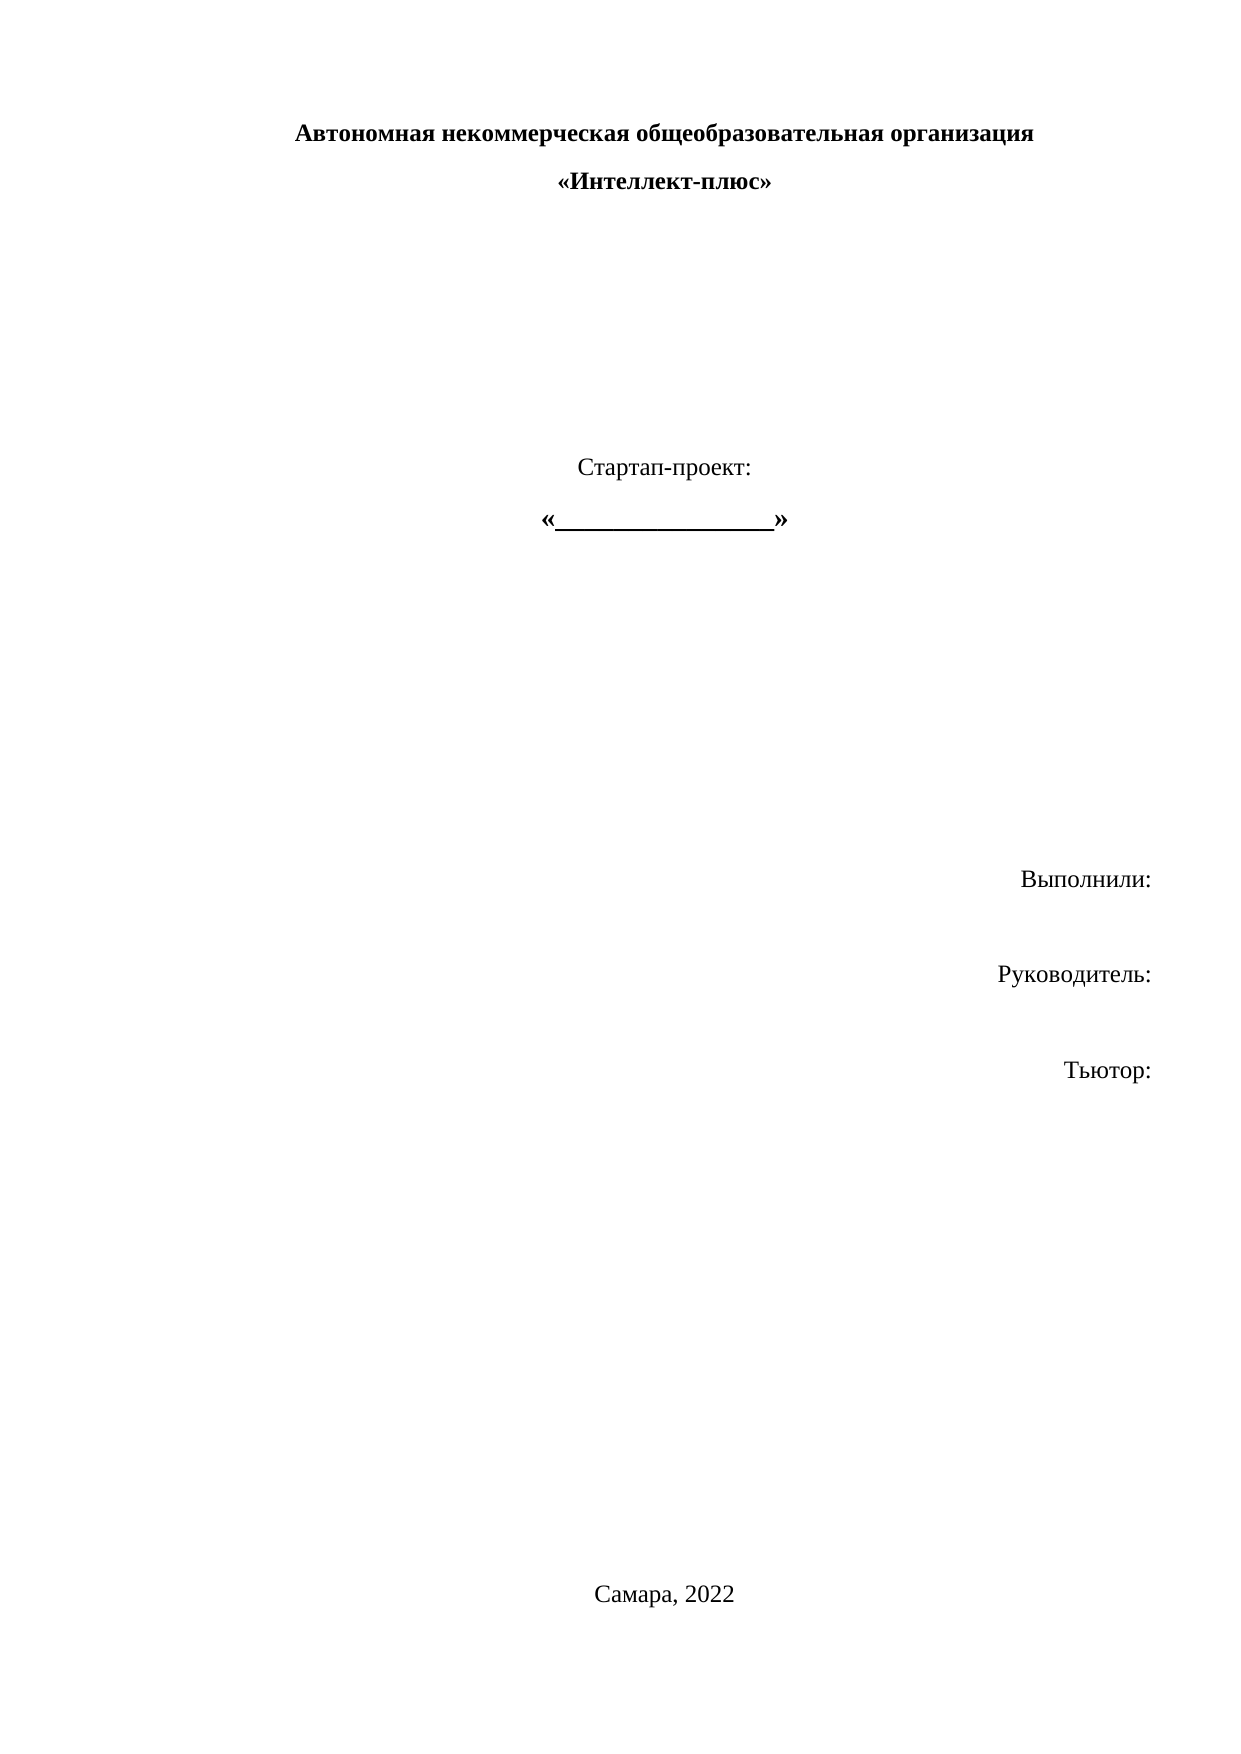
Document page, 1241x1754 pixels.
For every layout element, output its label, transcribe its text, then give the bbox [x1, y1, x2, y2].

text Стартап-проект: [177, 452, 1152, 481]
text Руководитель: [177, 959, 1152, 988]
text «Интеллект-плюс» [177, 166, 1152, 194]
text Автономная некоммерческая общеобразовательная организация [177, 118, 1152, 147]
text Выполнили: [177, 864, 1152, 893]
text Тьютор: [177, 1055, 1152, 1083]
text «_______________» [177, 500, 1152, 533]
text Самара, 2022 [177, 1579, 1152, 1608]
